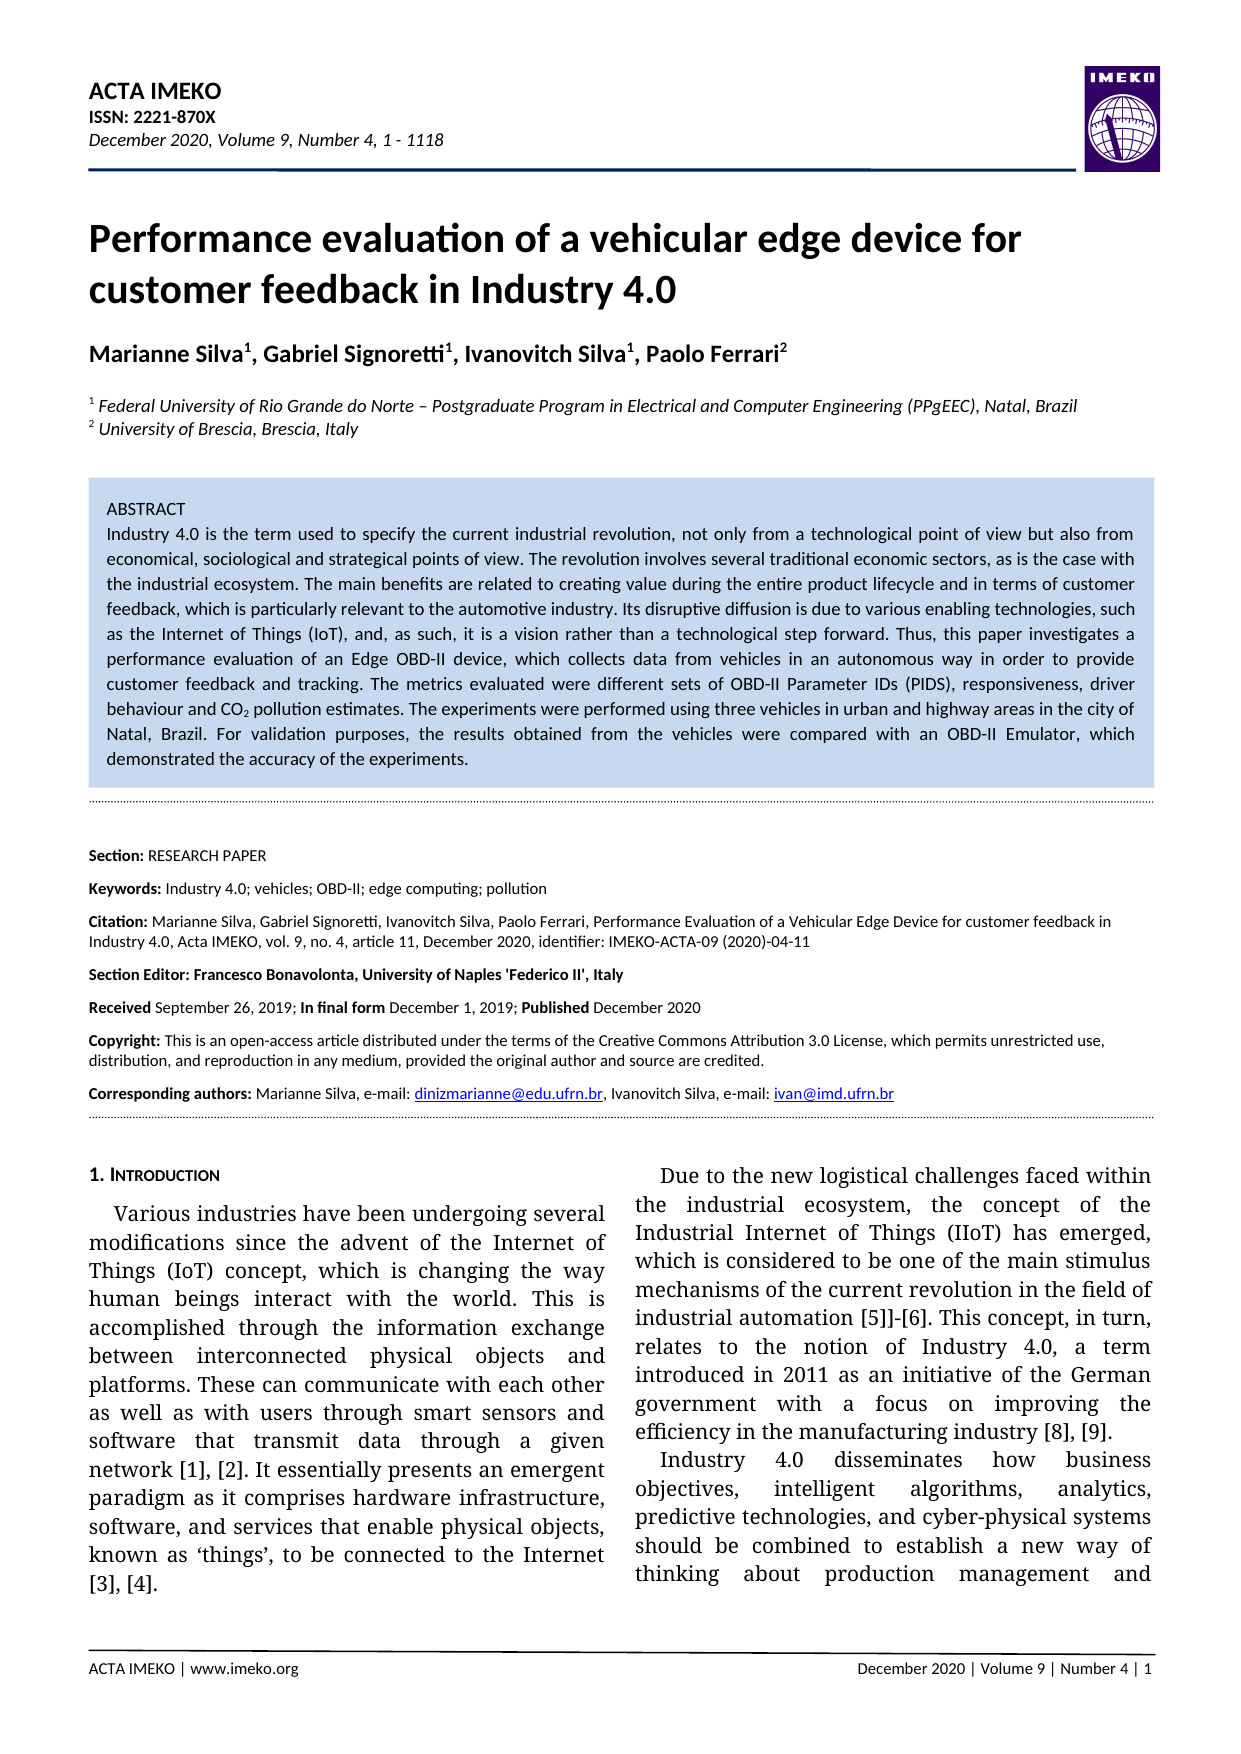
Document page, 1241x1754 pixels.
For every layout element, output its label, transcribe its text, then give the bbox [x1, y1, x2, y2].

text Received September 26, 2019; In final form December 1, 2019; Published December 2020 [89, 997, 1152, 1017]
text Corresponding authors: Marianne Silva, e-mail: dinizmarianne@edu.ufrn.br, Ivanovitch Silva, e-mail: ivan@imd.ufrn.br [89, 1083, 1152, 1103]
title Introduction [89, 1161, 605, 1187]
text Section Editor: Francesco Bonavolonta, University of Naples 'Federico II', Italy [89, 964, 1152, 985]
text Copyright: This is an open-access article distributed under the terms of the Creative Commons Attribution 3.0 License, which permits unrestricted use, distribution, and reproduction in any medium, provided the original author and source are credited. [89, 1030, 1152, 1071]
text Keywords: Industry 4.0; vehicles; OBD-II; edge computing; pollution [89, 878, 1152, 899]
text Due to the new logistical challenges faced within the industrial ecosystem, the concept of the Industrial Internet of Things (IIoT) has emerged, which is considered to be one of the main stimulus mechanisms of the current revolution in the field of industrial automation [5]-[7]. This concept, in turn, relates to the notion of Industry 4.0, a term introduced in 2011 as an initiative of the German government with a focus on improving the efficiency in the manufacturing industry [8], [9]. [635, 1161, 1152, 1446]
text Various industries have been undergoing several modifications since the advent of the Internet of Things (IoT) concept, which is changing the way human beings interact with the world. This is accomplished through the information exchange between interconnected physical objects and platforms. These can communicate with each other as well as with users through smart sensors and software that transmit data through a given network [1], [2]. It essentially presents an emergent paradigm as it comprises hardware infrastructure, software, and services that enable physical objects, known as ‘things’, to be connected to the Internet [3], [4]. [89, 1199, 605, 1597]
picture [1084, 66, 1161, 172]
text Section: RESEARCH PAPER [89, 846, 1152, 866]
title Performance evaluation of a vehicular edge device for customer feedback in Industry 4.0 [89, 212, 1152, 314]
title Marianne Silva1, Gabriel Signoretti1, Ivanovitch Silva1, Paolo Ferrari2 [89, 339, 1152, 369]
text 1 Federal University of Rio Grande do Norte – Postgraduate Program in Electrical and Computer Engineering (PPgEEC), Natal, Brazil 2 University of Brescia, Brescia, Italy [89, 394, 1152, 440]
text Citation: Marianne Silva, Gabriel Signoretti, Ivanovitch Silva, Paolo Ferrari, Performance evaluation of a vehicular edge device for customer feedback in Industry 4.0, Acta IMEKO, vol. 9, no. 4, article 11, December 2020, identifier: IMEKO-ACTA-09 (2020)-04-11 [89, 911, 1152, 952]
